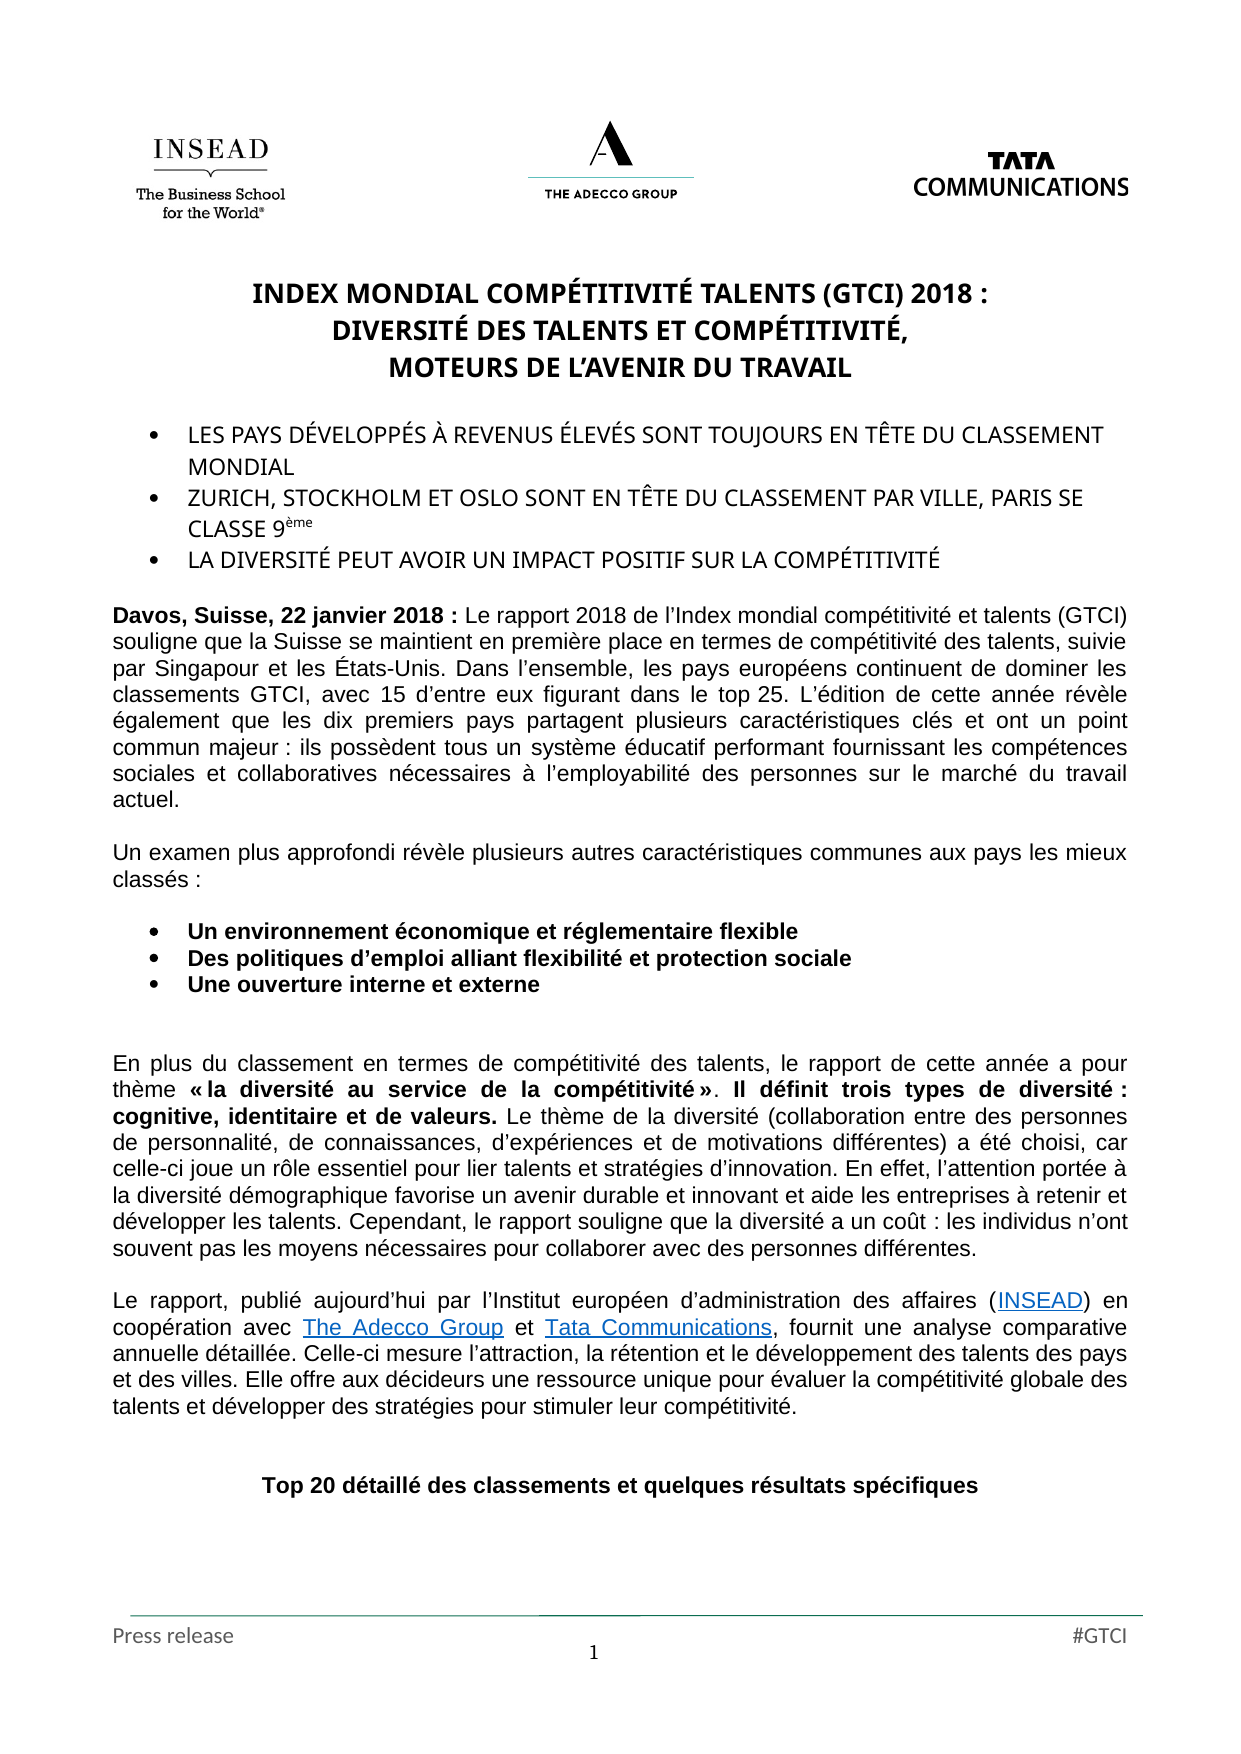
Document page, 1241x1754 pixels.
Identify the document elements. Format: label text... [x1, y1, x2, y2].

picture [115, 118, 303, 234]
picture [914, 152, 1129, 196]
text Top 20 détaillé des classements et quelques résultats spécifiques [112, 1472, 1128, 1498]
text MOTEURS DE l’avenir du TRAVAIL [112, 348, 1128, 385]
text Davos, Suisse, 22 janvier 2018 : Le rapport 2018 de l’Index mondial compétitivité et talents (GTCI) souligne que la Suisse se maintient en première place en termes de compétitivité des talents, suivie par Singapour et les États-Unis. Dans l’ensemble, les pays européens continuent de dominer les classements GTCI, avec 15 d’entre eux figurant dans le top 25. L’édition de cette année révèle également que les dix premiers pays partagent plusieurs caractéristiques clés et ont un point commun majeur : ils possèdent tous un système éducatif performant fournissant les compétences sociales et collaboratives nécessaires à l’employabilité des personnes sur le marché du travail actuel. [112, 602, 1128, 813]
text Un examen plus approfondi révèle plusieurs autres caractéristiques communes aux pays les mieux classés : [112, 839, 1128, 892]
text En plus du classement en termes de compétitivité des talents, le rapport de cette année a pour thème « la diversité au service de la compétitivité ». Il définit trois types de diversité : cognitive, identitaire et de valeurs. Le thème de la diversité (collaboration entre des personnes de personnalité, de connaissances, d’expériences et de motivations différentes) a été choisi, car celle-ci joue un rôle essentiel pour lier talents et stratégies d’innovation. En effet, l’attention portée à la diversité démographique favorise un avenir durable et innovant et aide les entreprises à retenir et développer les talents. Cependant, le rapport souligne que la diversité a un coût : les individus n’ont souvent pas les moyens nécessaires pour collaborer avec des personnes différentes. [112, 1050, 1128, 1261]
list LES PAYS DÉVELOPPÉS À REVENUS ÉLEVÉS SONT TOUJOURS EN TÊTE DU CLASSEMENT MONDIAL [150, 419, 1128, 482]
text Diversité DES talents ET compétitivité, [112, 312, 1128, 348]
text Le rapport, publié aujourd’hui par l’Institut européen d’administration des affaires (INSEAD) en coopération avec The Adecco Group et Tata Communications, fournit une analyse comparative annuelle détaillée. Celle-ci mesure l’attraction, la rétention et le développement des talents des pays et des villes. Elle offre aux décideurs une ressource unique pour évaluer la compétitivité globale des talents et développer des stratégies pour stimuler leur compétitivité. [112, 1287, 1128, 1419]
list Une ouverture interne et externe [150, 971, 1128, 997]
list ZURICH, STOCKHOLM ET OSLO SONT EN TÊTE DU CLASSEMENT PAR VILLE, PARIS SE CLASSE 9ème [150, 482, 1128, 544]
list Des politiques d’emploi alliant flexibilité et protection sociale [150, 944, 1128, 971]
list LA DIVERSITÉ PEUT AVOIR UN IMPACT POSITIF SUR LA COMPÉTITIVITÉ [150, 544, 1128, 576]
text Index mondial compétitivité talents (GTCI) 2018 : [112, 275, 1128, 312]
list Un environnement économique et réglementaire flexible [150, 918, 1128, 944]
